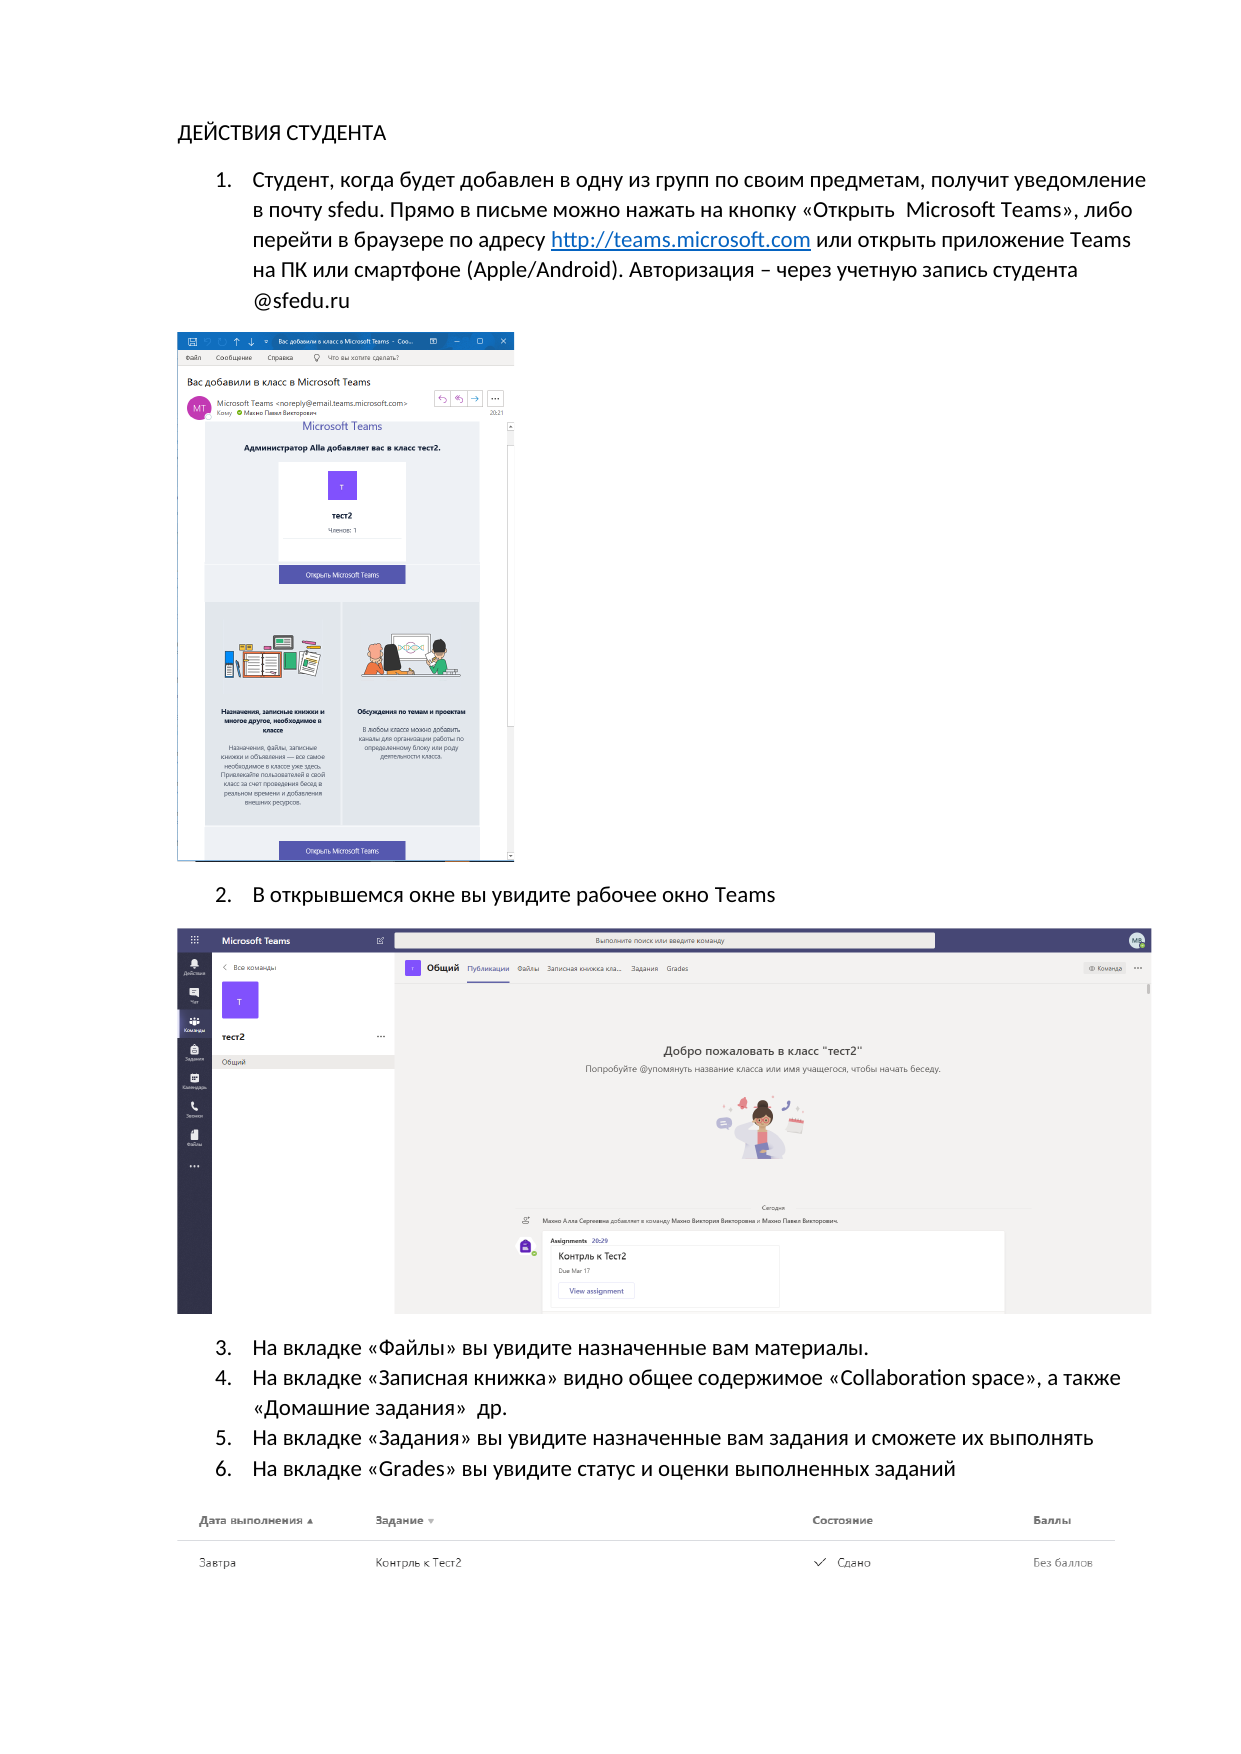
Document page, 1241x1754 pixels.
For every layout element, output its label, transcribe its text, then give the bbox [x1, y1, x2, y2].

list На вкладке «Задания» вы увидите назначенные вам задания и сможете их выполнять [215, 1423, 1152, 1452]
list На вкладке «Записная книжка» видно общее содержимое «Collaboration space», а также «Домашние задания» др. [215, 1363, 1152, 1421]
picture [177, 926, 1152, 1314]
picture [177, 1500, 1115, 1582]
picture [177, 332, 515, 862]
list В открывшемся окне вы увидите рабочее окно Teams [215, 880, 1152, 908]
list Студент, когда будет добавлен в одну из групп по своим предметам, получит уведомление в почту sfedu. Прямо в письме можно нажать на кнопку «Открыть Microsoft Teams», либо перейти в браузере по адресу http://teams.microsoft.com или открыть приложение Teams на ПК или смартфоне (Apple/Android). Авторизация – через учетную запись студента @sfedu.ru [215, 165, 1152, 314]
list На вкладке «Файлы» вы увидите назначенные вам материалы. [215, 1333, 1152, 1361]
text ДЕЙСТВИЯ СТУДЕНТА [177, 118, 1152, 146]
list На вкладке «Grades» вы увидите статус и оценки выполненных заданий [215, 1454, 1152, 1482]
